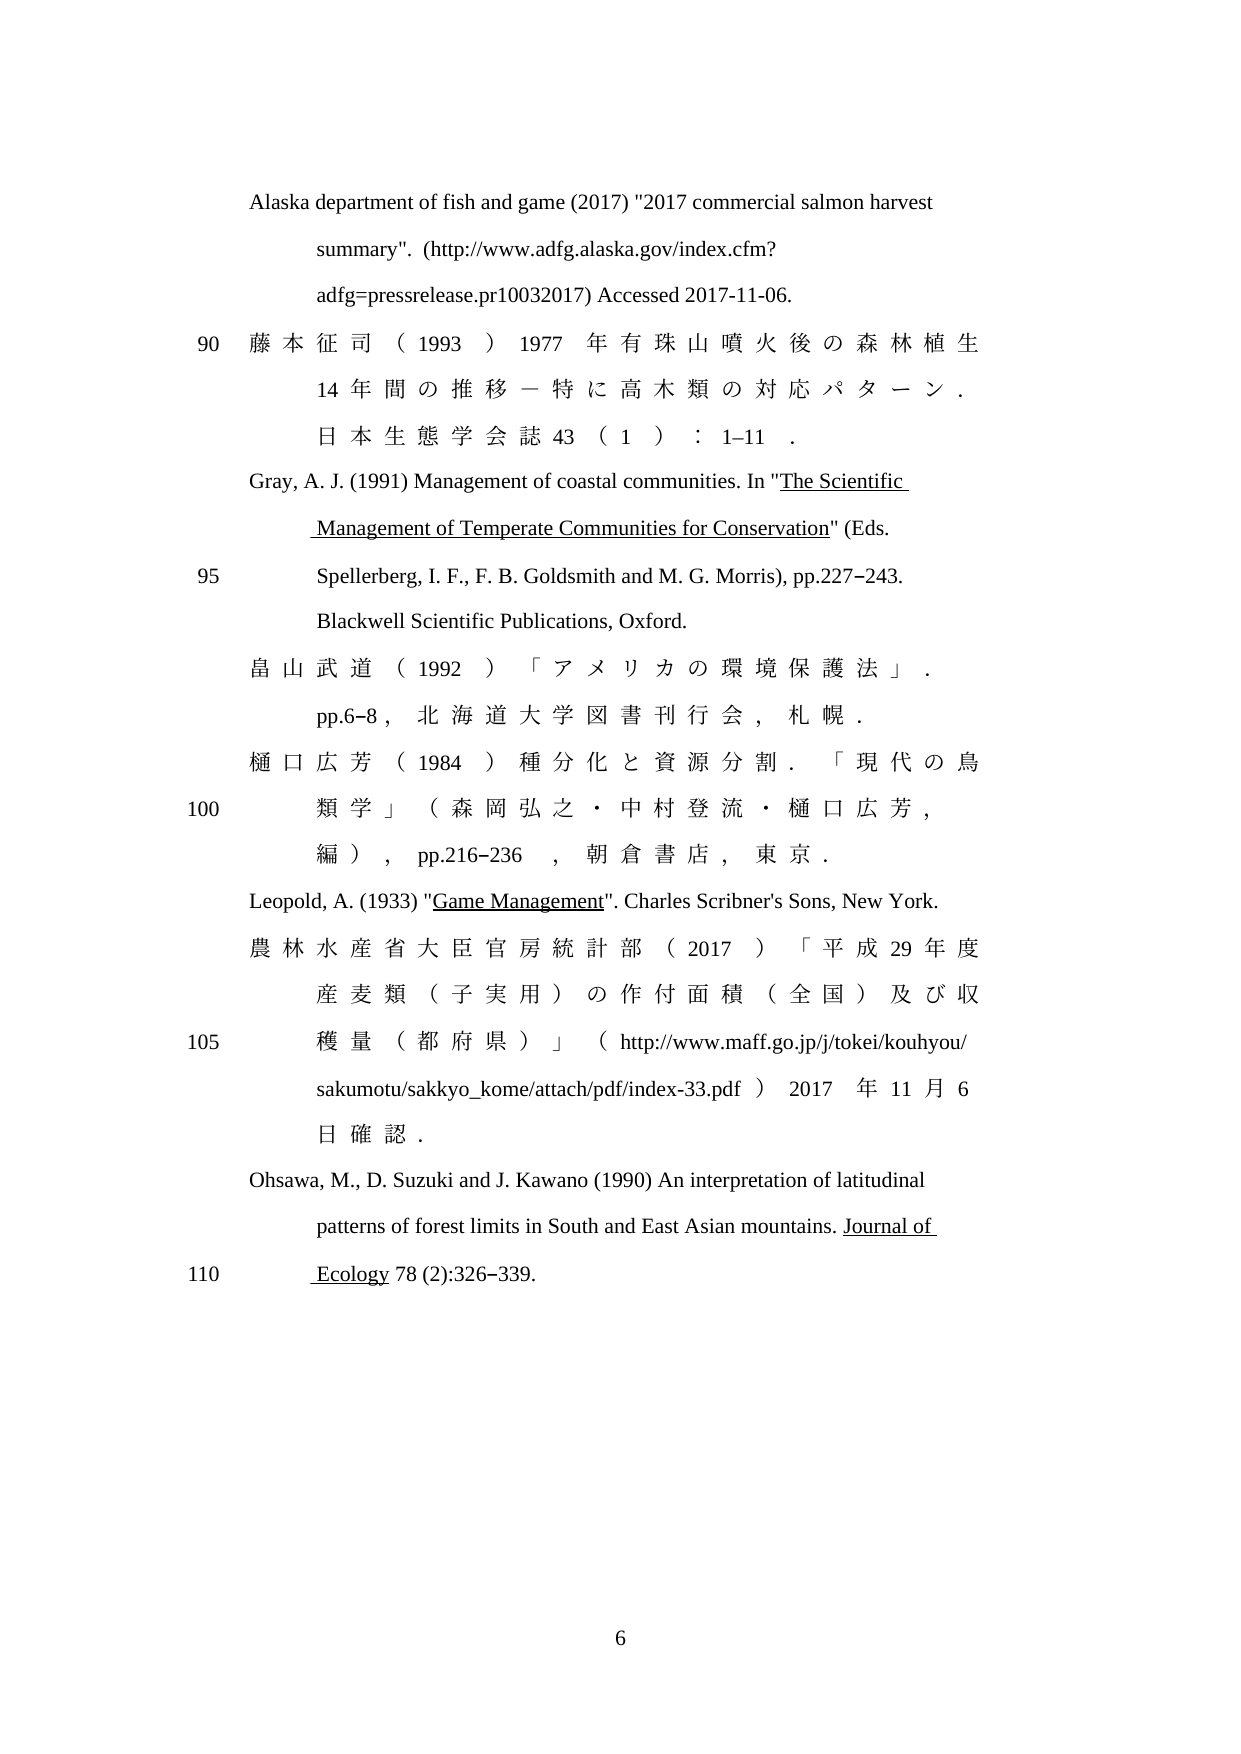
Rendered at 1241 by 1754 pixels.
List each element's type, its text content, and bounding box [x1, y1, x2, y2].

text Leopold, A. (1933) "Game Management". Charles Scribner's Sons, New York. [249, 877, 991, 923]
text Ohsawa, M., D. Suzuki and J. Kawano (1990) An interpretation of latitudinal patterns of forest limits in South and East Asian mountains. Journal of Ecology 78 (2):326–339. [249, 1156, 991, 1296]
text Alaska department of fish and game (2017) "2017 commercial salmon harvest summary". (http://www.adfg.alaska.gov/index.cfm?adfg=pressrelease.pr10032017) Accessed 2017-11-06. [249, 178, 991, 318]
text Gray, A. J. (1991) Management of coastal communities. In "The Scientific Management of Temperate Communities for Conservation" (Eds. Spellerberg, I. F., F. B. Goldsmith and M. G. Morris), pp.227–243. Blackwell Scientific Publications, Oxford. [249, 458, 991, 644]
text 農林水産省大臣官房統計部（2017）「平成29年度産麦類（子実用）の作付面積（全国）及び収穫量（都府県）」（http://www.maff.go.jp/j/tokei/kouhyou/sakumotu/sakkyo_kome/attach/pdf/index-33.pdf）2017年11月6日確認． [249, 923, 991, 1156]
text 畠山武道（1992）「アメリカの環境保護法」．pp.6–8，北海道大学図書刊行会，札幌． [249, 644, 991, 737]
text 藤本征司（1993）1977年有珠山噴火後の森林植生14年間の推移－特に高木類の対応パターン．日本生態学会誌43（1）：1–11． [249, 318, 991, 458]
text 樋口広芳（1984）種分化と資源分割．「現代の鳥類学」（森岡弘之・中村登流・樋口広芳，編），pp.216–236，朝倉書店，東京． [249, 737, 991, 877]
